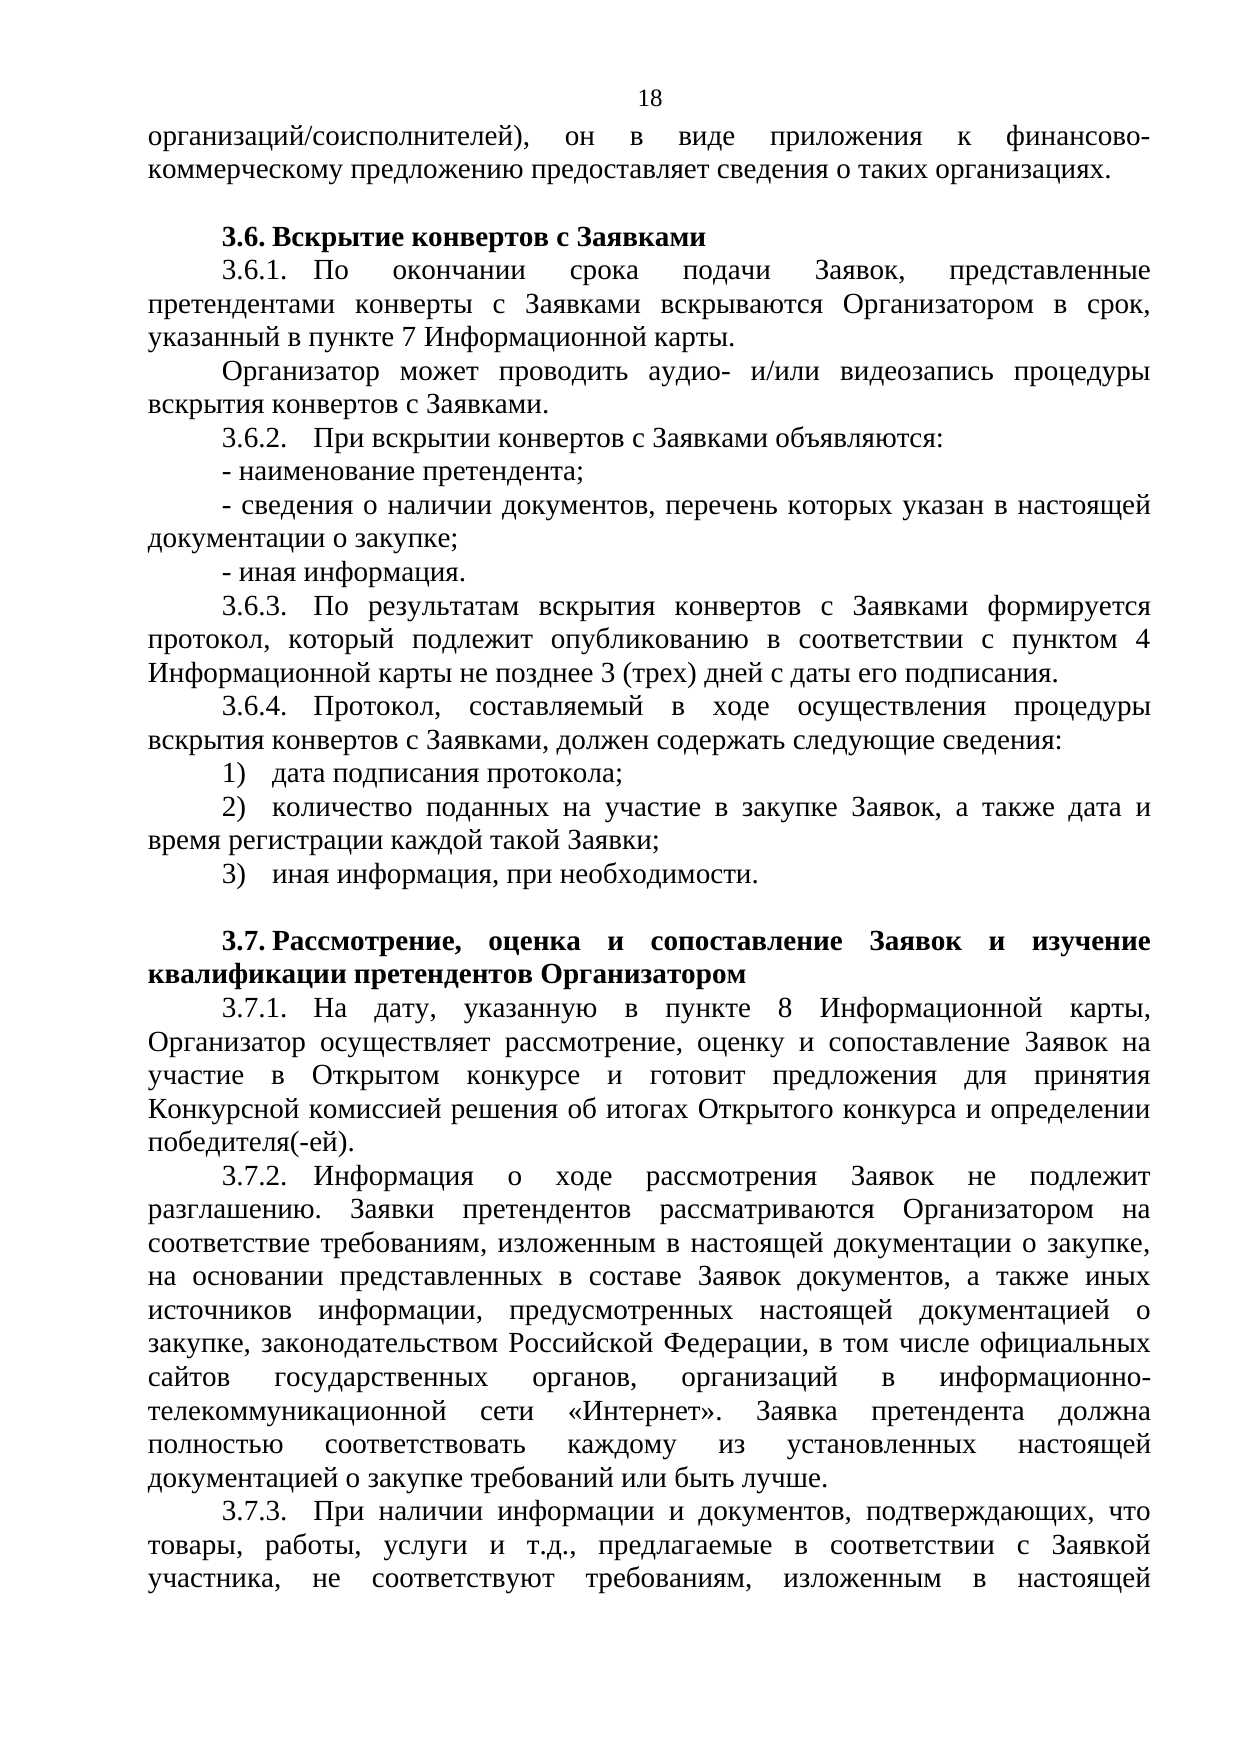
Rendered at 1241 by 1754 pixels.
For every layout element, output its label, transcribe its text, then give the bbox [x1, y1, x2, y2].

list По окончании срока подачи Заявок, представленные претендентами конверты с Заявками вскрываются Организатором в срок, указанный в пункте 7 Информационной карты. [148, 252, 1152, 353]
list иная информация, при необходимости. [148, 856, 1152, 889]
text Организатор может проводить аудио- и/или видеозапись процедуры вскрытия конвертов с Заявками. [148, 353, 1152, 420]
list Протокол, составляемый в ходе осуществления процедуры вскрытия конвертов с Заявками, должен содержать следующие сведения: [148, 688, 1152, 755]
list На дату, указанную в пункте 8 Информационной карты, Организатор осуществляет рассмотрение, оценку и сопоставление Заявок на участие в Открытом конкурсе и готовит предложения для принятия Конкурсной комиссией решения об итогах Открытого конкурса и определении победителя(-ей). [148, 990, 1152, 1158]
list - сведения о наличии документов, перечень которых указан в настоящей документации о закупке; [148, 487, 1152, 554]
list - наименование претендента; [148, 453, 1152, 487]
list Рассмотрение, оценка и сопоставление Заявок и изучение квалификации претендентов Организатором [148, 923, 1152, 990]
list По результатам вскрытия конвертов с Заявками формируется протокол, который подлежит опубликованию в соответствии с пунктом 4 Информационной карты не позднее 3 (трех) дней с даты его подписания. [148, 588, 1152, 688]
list - иная информация. [148, 554, 1152, 588]
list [148, 118, 1152, 185]
list При вскрытии конвертов с Заявками объявляются: [148, 420, 1152, 453]
list Вскрытие конвертов с Заявками [148, 219, 1152, 252]
list дата подписания протокола; [148, 755, 1152, 789]
list количество поданных на участие в закупке Заявок, а также дата и время регистрации каждой такой Заявки; [148, 789, 1152, 856]
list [148, 1493, 1152, 1594]
list Информация о ходе рассмотрения Заявок не подлежит разглашению. Заявки претендентов рассматриваются Организатором на соответствие требованиям, изложенным в настоящей документации о закупке, на основании представленных в составе Заявок документов, а также иных источников информации, предусмотренных настоящей документацией о закупке, законодательством Российской Федерации, в том числе официальных сайтов государственных органов, организаций в информационно-телекоммуникационной сети «Интернет». Заявка претендента должна полностью соответствовать каждому из установленных настоящей документацией о закупке требований или быть лучше. [148, 1158, 1152, 1493]
